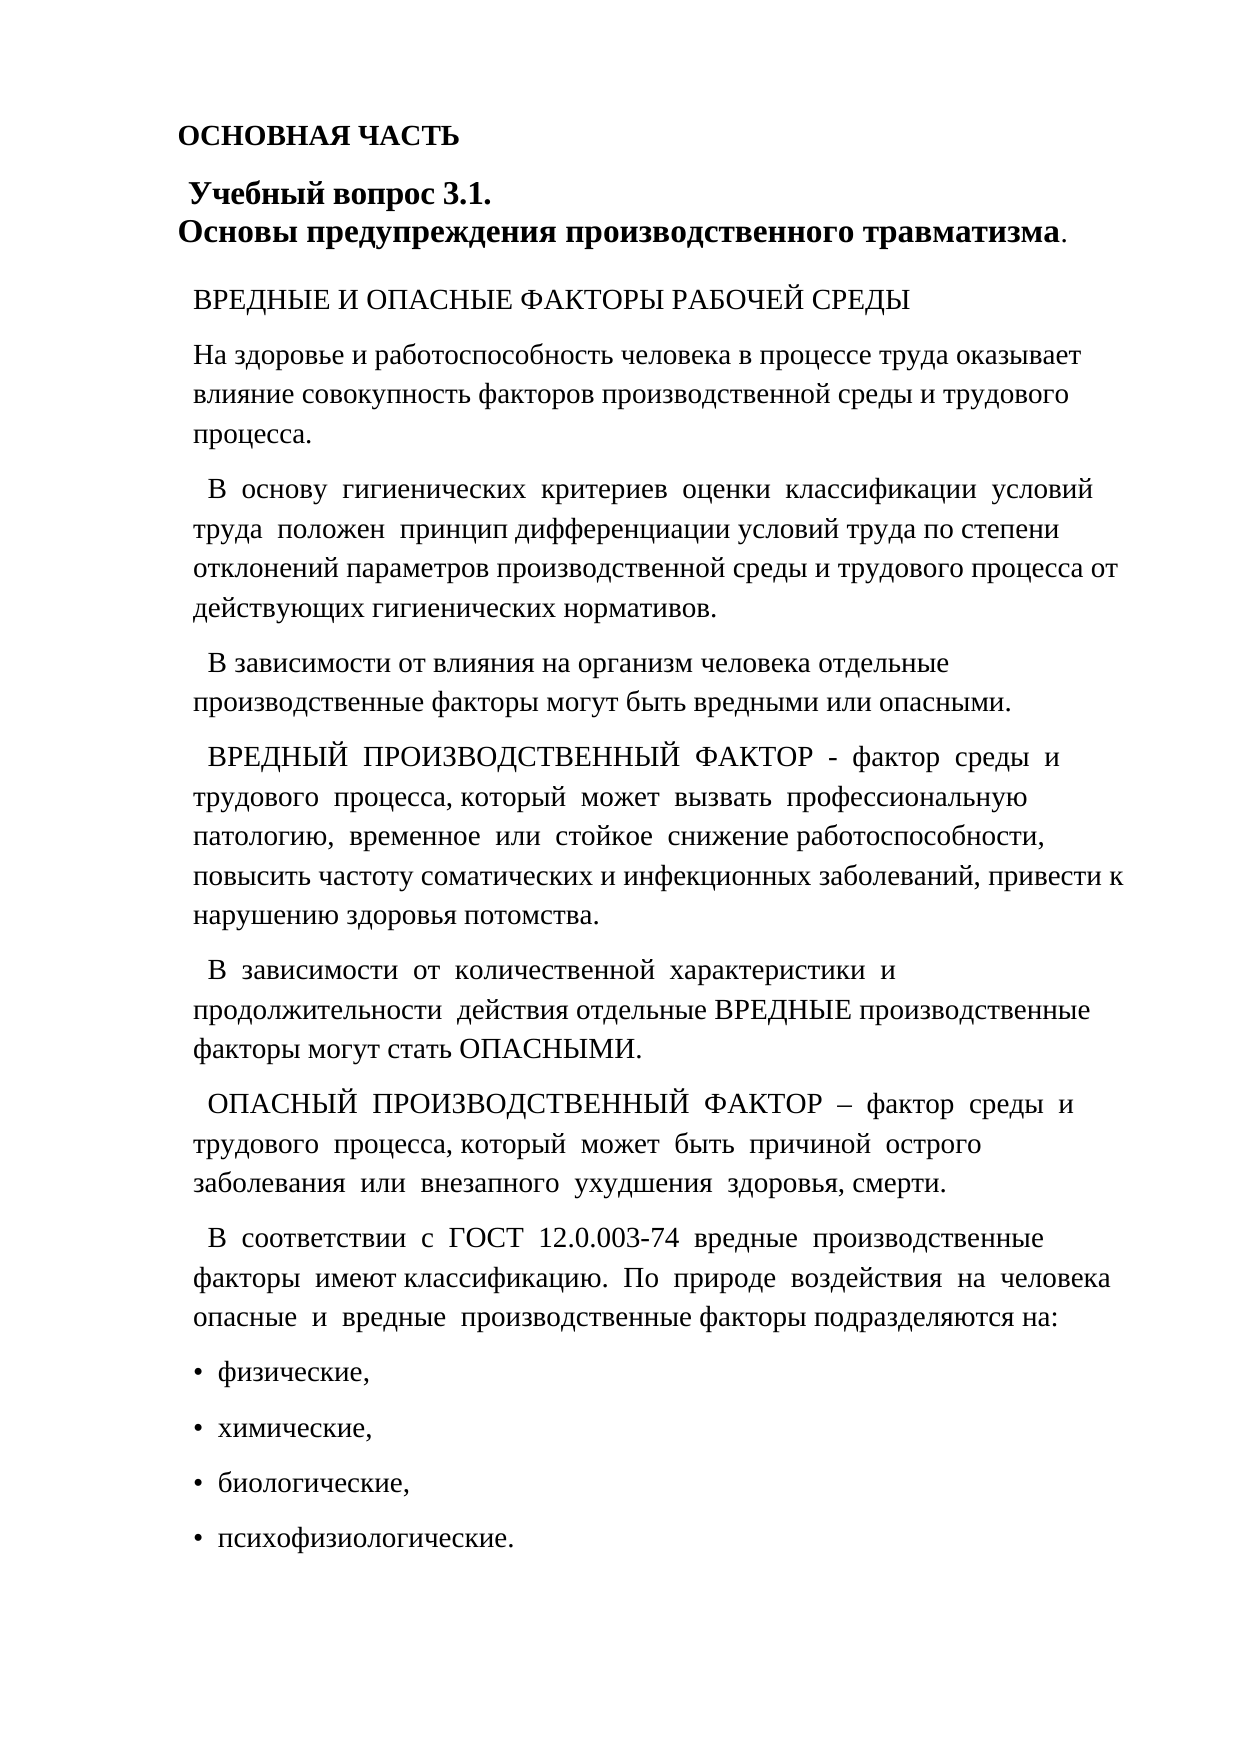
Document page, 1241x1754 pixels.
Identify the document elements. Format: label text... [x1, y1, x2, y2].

text • физические, [193, 1349, 1136, 1388]
text ОПАСНЫЙ ПРОИЗВОДСТВЕННЫЙ ФАКТОР – фактор среды и трудового процесса, который может быть причиной острого заболевания или внезапного ухудшения здоровья, смерти. [193, 1081, 1136, 1199]
text • биологические, [193, 1459, 1136, 1498]
text • психофизиологические. [193, 1514, 1136, 1553]
text На здоровье и работоспособность человека в процессе труда оказывает влияние совокупность факторов производственной среды и трудового процесса. [193, 331, 1136, 450]
text • химические, [193, 1404, 1136, 1443]
text В зависимости от количественной характеристики и продолжительности действия отдельные ВРЕДНЫЕ производственные факторы могут стать ОПАСНЫМИ. [193, 946, 1136, 1065]
text В соответствии с ГОСТ 12.0.003-74 вредные производственные факторы имеют классификацию. По природе воздействия на человека опасные и вредные производственные факторы подразделяются на: [193, 1214, 1136, 1333]
text Учебный вопрос 3.1. [179, 177, 1147, 211]
text В зависимости от влияния на организм человека отдельные производственные факторы могут быть вредными или опасными. [193, 639, 1136, 718]
text В основу гигиенических критериев оценки классификации условий труда положен принцип дифференциации условий труда по степени отклонений параметров производственной среды и трудового процесса от действующих гигиенических нормативов. [193, 465, 1136, 623]
text ВРЕДНЫЕ И ОПАСНЫЕ ФАКТОРЫ РАБОЧЕЙ СРЕДЫ [193, 276, 1136, 316]
text ВРЕДНЫЙ ПРОИЗВОДСТВЕННЫЙ ФАКТОР - фактор среды и трудового процесса, который может вызвать профессиональную патологию, временное или стойкое снижение работоспособности, повысить частоту соматических и инфекционных заболеваний, привести к нарушению здоровья потомства. [193, 733, 1136, 931]
text ОСНОВНАЯ ЧАСТЬ [177, 118, 1152, 152]
text Основы предупреждения производственного травматизма. [177, 211, 1152, 249]
